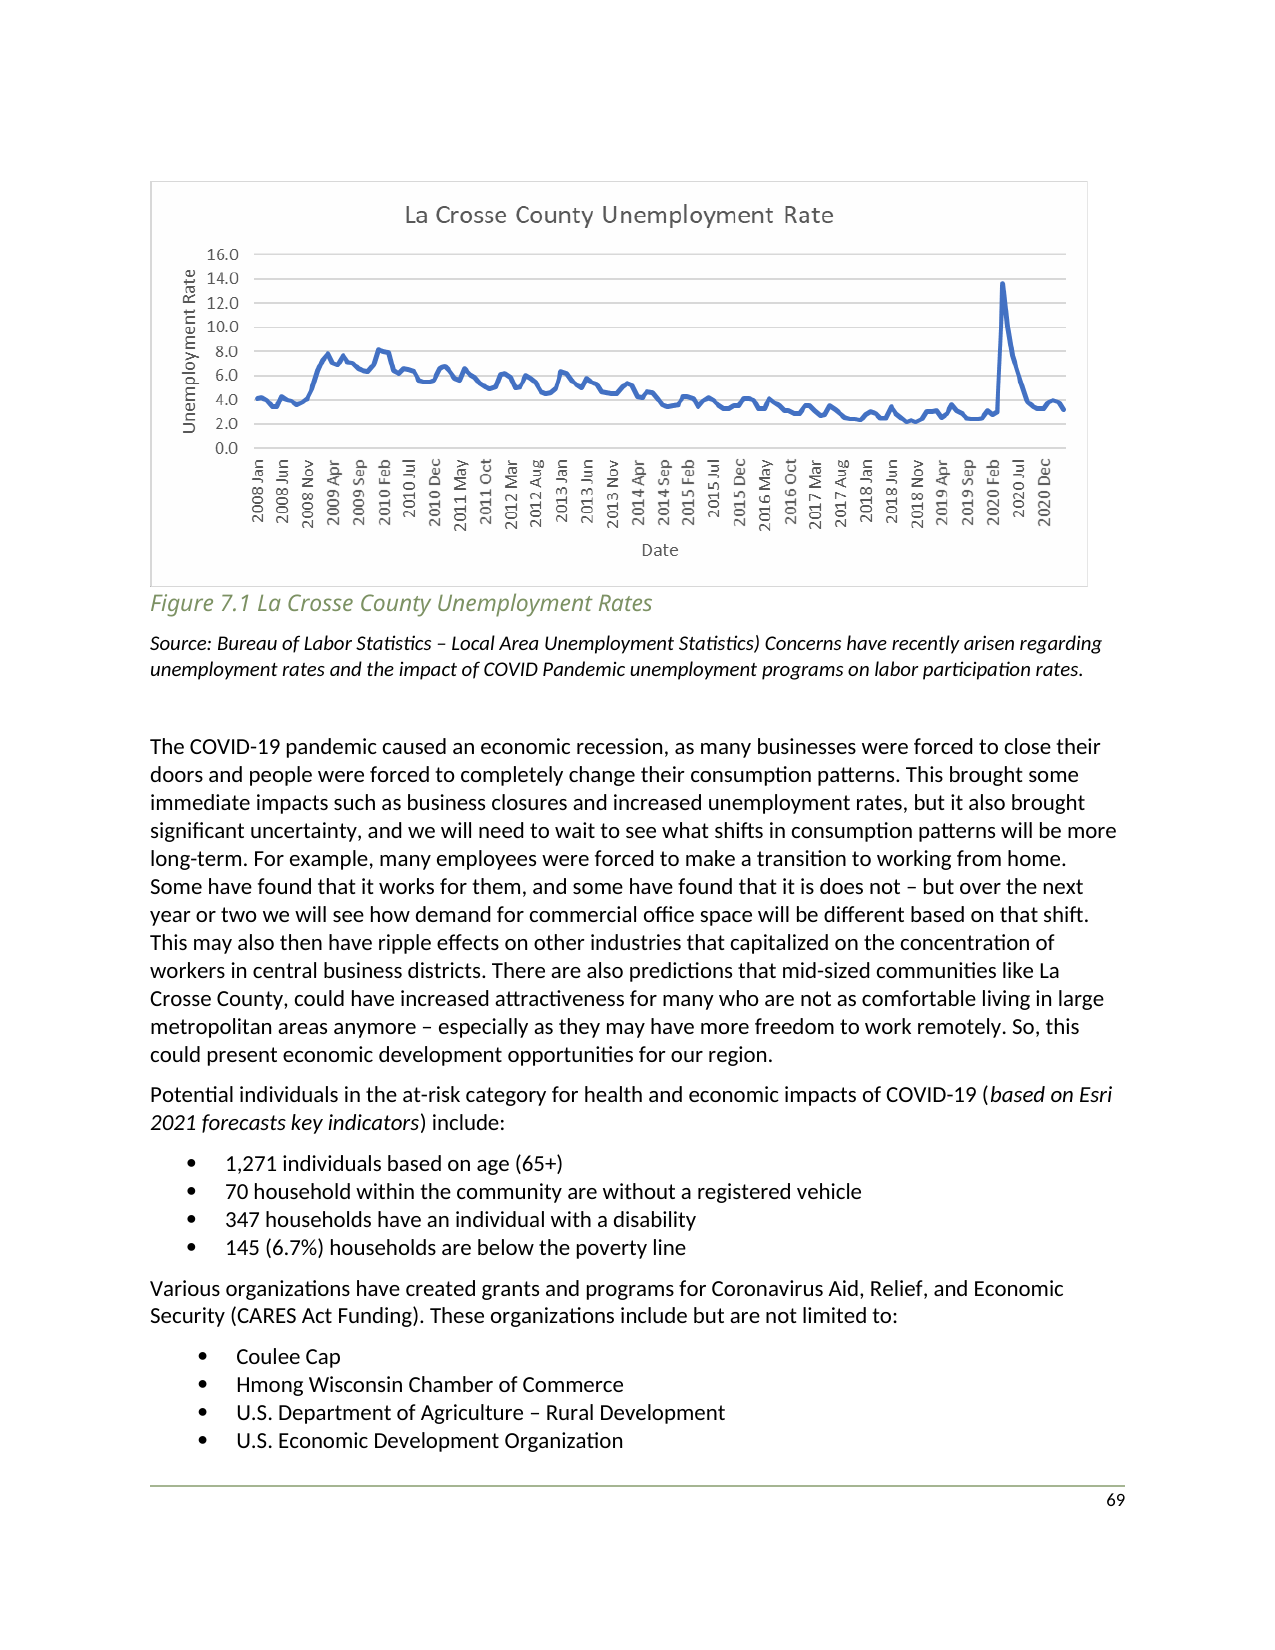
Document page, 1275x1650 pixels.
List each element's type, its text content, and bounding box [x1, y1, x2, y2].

list 347 households have an individual with a disability [187, 1205, 1125, 1233]
text Various organizations have created grants and programs for Coronavirus Aid, Relief, and Economic Security (CARES Act Funding). These organizations include but are not limited to: [150, 1274, 1125, 1330]
list Hmong Wisconsin Chamber of Commerce [198, 1370, 1125, 1398]
list 145 (6.7%) households are below the poverty line [187, 1233, 1125, 1261]
list 70 household within the community are without a registered vehicle [187, 1177, 1125, 1205]
text The COVID-19 pandemic caused an economic recession, as many businesses were forced to close their doors and people were forced to completely change their consumption patterns. This brought some immediate impacts such as business closures and increased unemployment rates, but it also brought significant uncertainty, and we will need to wait to see what shifts in consumption patterns will be more long-term. For example, many employees were forced to make a transition to working from home. Some have found that it works for them, and some have found that it is does not – but over the next year or two we will see how demand for commercial office space will be different based on that shift. This may also then have ripple effects on other industries that capitalized on the concentration of workers in central business districts. There are also predictions that mid-sized communities like La Crosse County, could have increased attractiveness for many who are not as comfortable living in large metropolitan areas anymore – especially as they may have more freedom to work remotely. So, this could present economic development opportunities for our region. [150, 732, 1125, 1068]
list U.S. Economic Development Organization [198, 1426, 1125, 1454]
text Potential individuals in the at-risk category for health and economic impacts of COVID-19 (based on Esri 2021 forecasts key indicators) include: [150, 1081, 1125, 1137]
text Source: Bureau of Labor Statistics – Local Area Unemployment Statistics) Concerns have recently arisen regarding unemployment rates and the impact of COVID Pandemic unemployment programs on labor participation rates. [150, 631, 1125, 681]
list 1,271 individuals based on age (65+) [187, 1149, 1125, 1177]
list U.S. Department of Agriculture – Rural Development [198, 1398, 1125, 1426]
picture [150, 181, 1088, 587]
list Coulee Cap [198, 1342, 1125, 1370]
